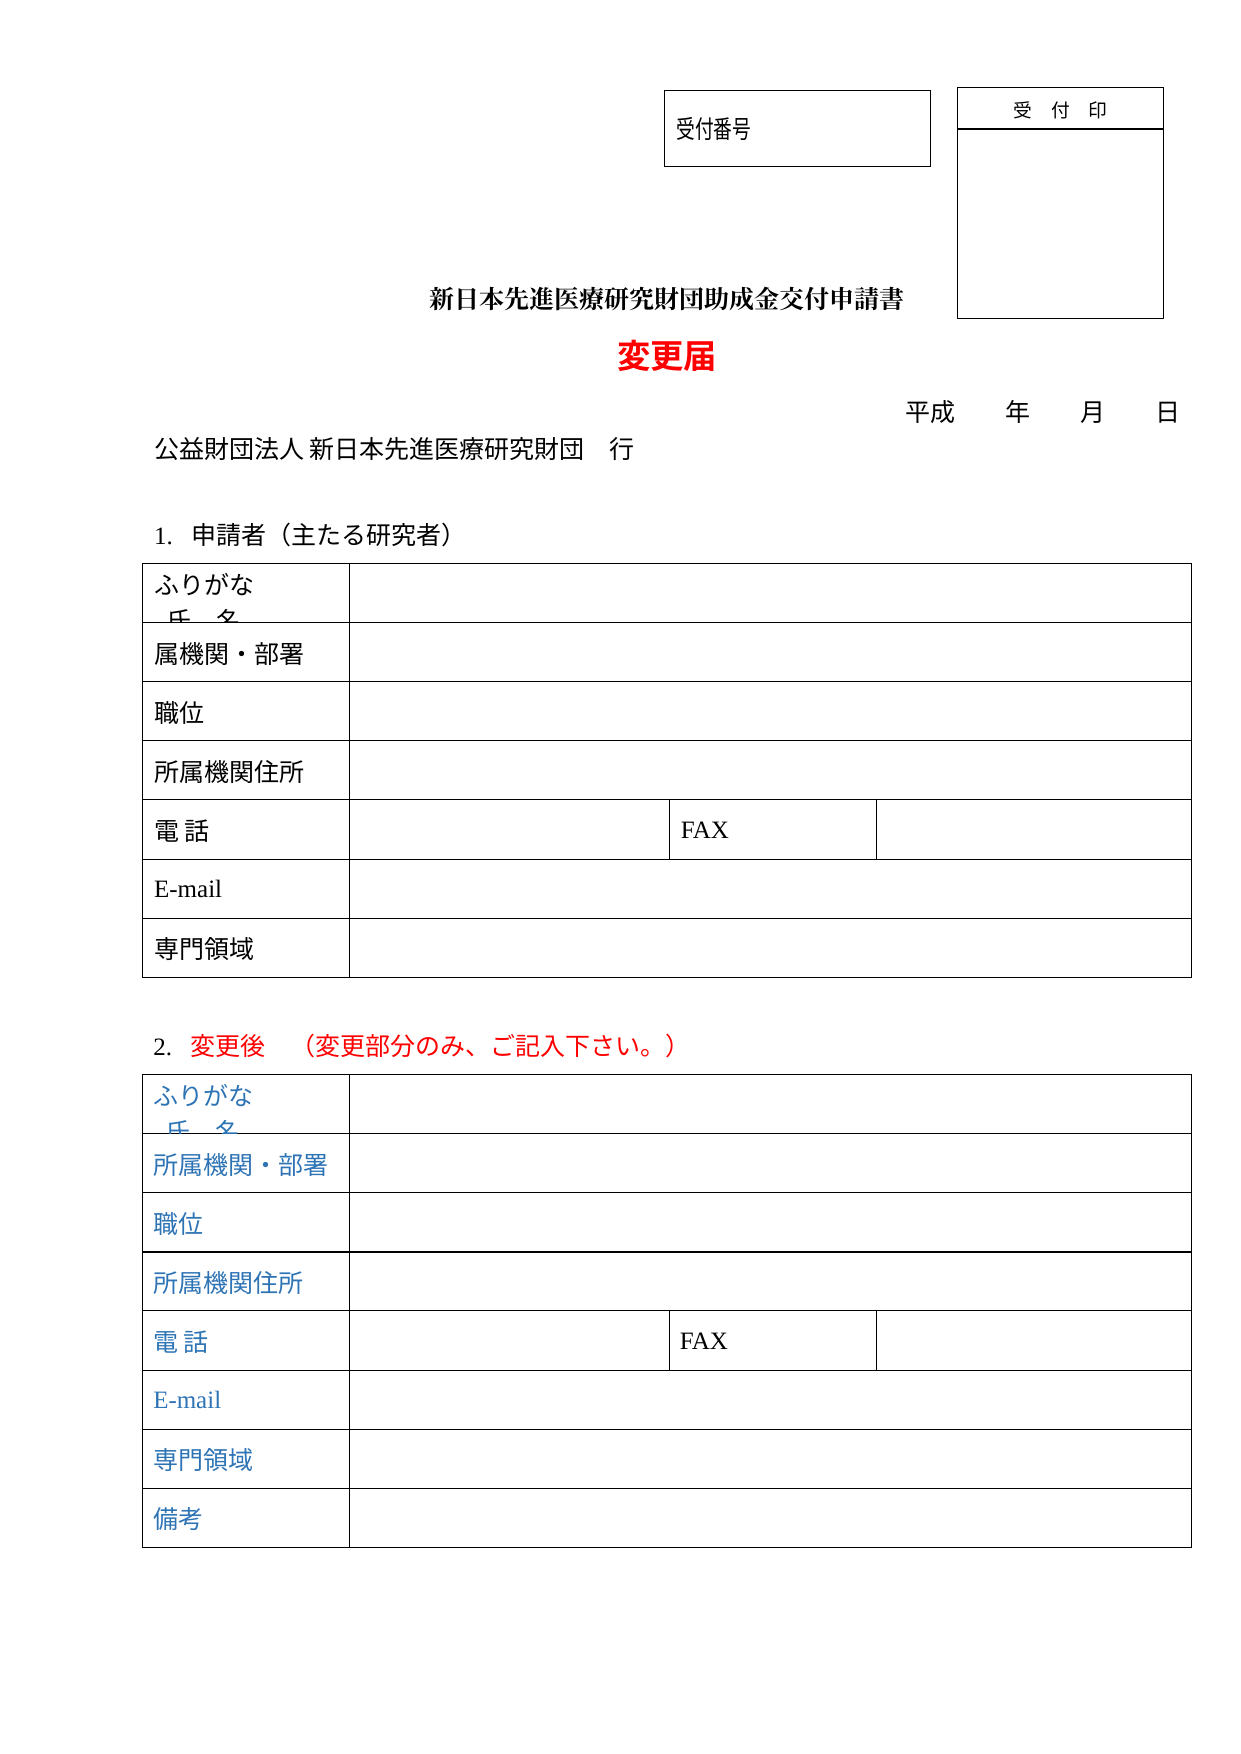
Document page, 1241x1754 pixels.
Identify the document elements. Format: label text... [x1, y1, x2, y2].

table_cell 職位 [143, 682, 349, 740]
table_cell 新日本先進医療研究財団助成金交付申請書 変更届 平成 年 月 日 公益財団法人 新日本先進医療研究財団 行 [143, 166, 1191, 504]
table_cell 属機関・部署 [143, 623, 349, 681]
table_cell [350, 1311, 669, 1369]
table_cell 所属機関住所 [143, 1253, 349, 1310]
table_cell [350, 1253, 1191, 1310]
table_cell [350, 919, 1191, 977]
table_cell [350, 682, 1191, 740]
table_cell [877, 1311, 1191, 1369]
table_cell 申請者（主たる研究者） [143, 504, 1191, 563]
table_cell [350, 1134, 1191, 1192]
table_cell 所属機関・部署 [143, 1134, 349, 1192]
table_cell [350, 564, 1191, 622]
table_cell [350, 1193, 1191, 1251]
table_cell [350, 1430, 1191, 1488]
table_cell [350, 1489, 1191, 1547]
table_cell 電 話 [143, 1311, 349, 1369]
table_cell [143, 564, 349, 622]
table_cell 備考 [143, 1489, 349, 1547]
table_cell 専門領域 [143, 1430, 349, 1488]
table_cell 専門領域 [143, 919, 349, 977]
table_cell [350, 741, 1191, 799]
table_cell [877, 800, 1191, 858]
table_cell 電 話 [143, 800, 349, 858]
table_header 受付番号 [665, 91, 930, 166]
table_cell [350, 623, 1191, 681]
table_cell [350, 800, 669, 858]
table_cell [350, 1075, 1191, 1133]
table_header 変更後 （変更部分のみ、ご記入下さい。） [143, 1015, 1191, 1074]
table_cell E-mail [143, 860, 349, 917]
table_cell FAX [670, 1311, 876, 1369]
table_cell [350, 1371, 1191, 1428]
table_cell [350, 860, 1191, 917]
table_cell 所属機関住所 [143, 741, 349, 799]
table_cell 職位 [143, 1193, 349, 1251]
table_cell FAX [670, 800, 876, 858]
table_cell [143, 1075, 349, 1133]
table_cell E-mail [143, 1371, 349, 1428]
